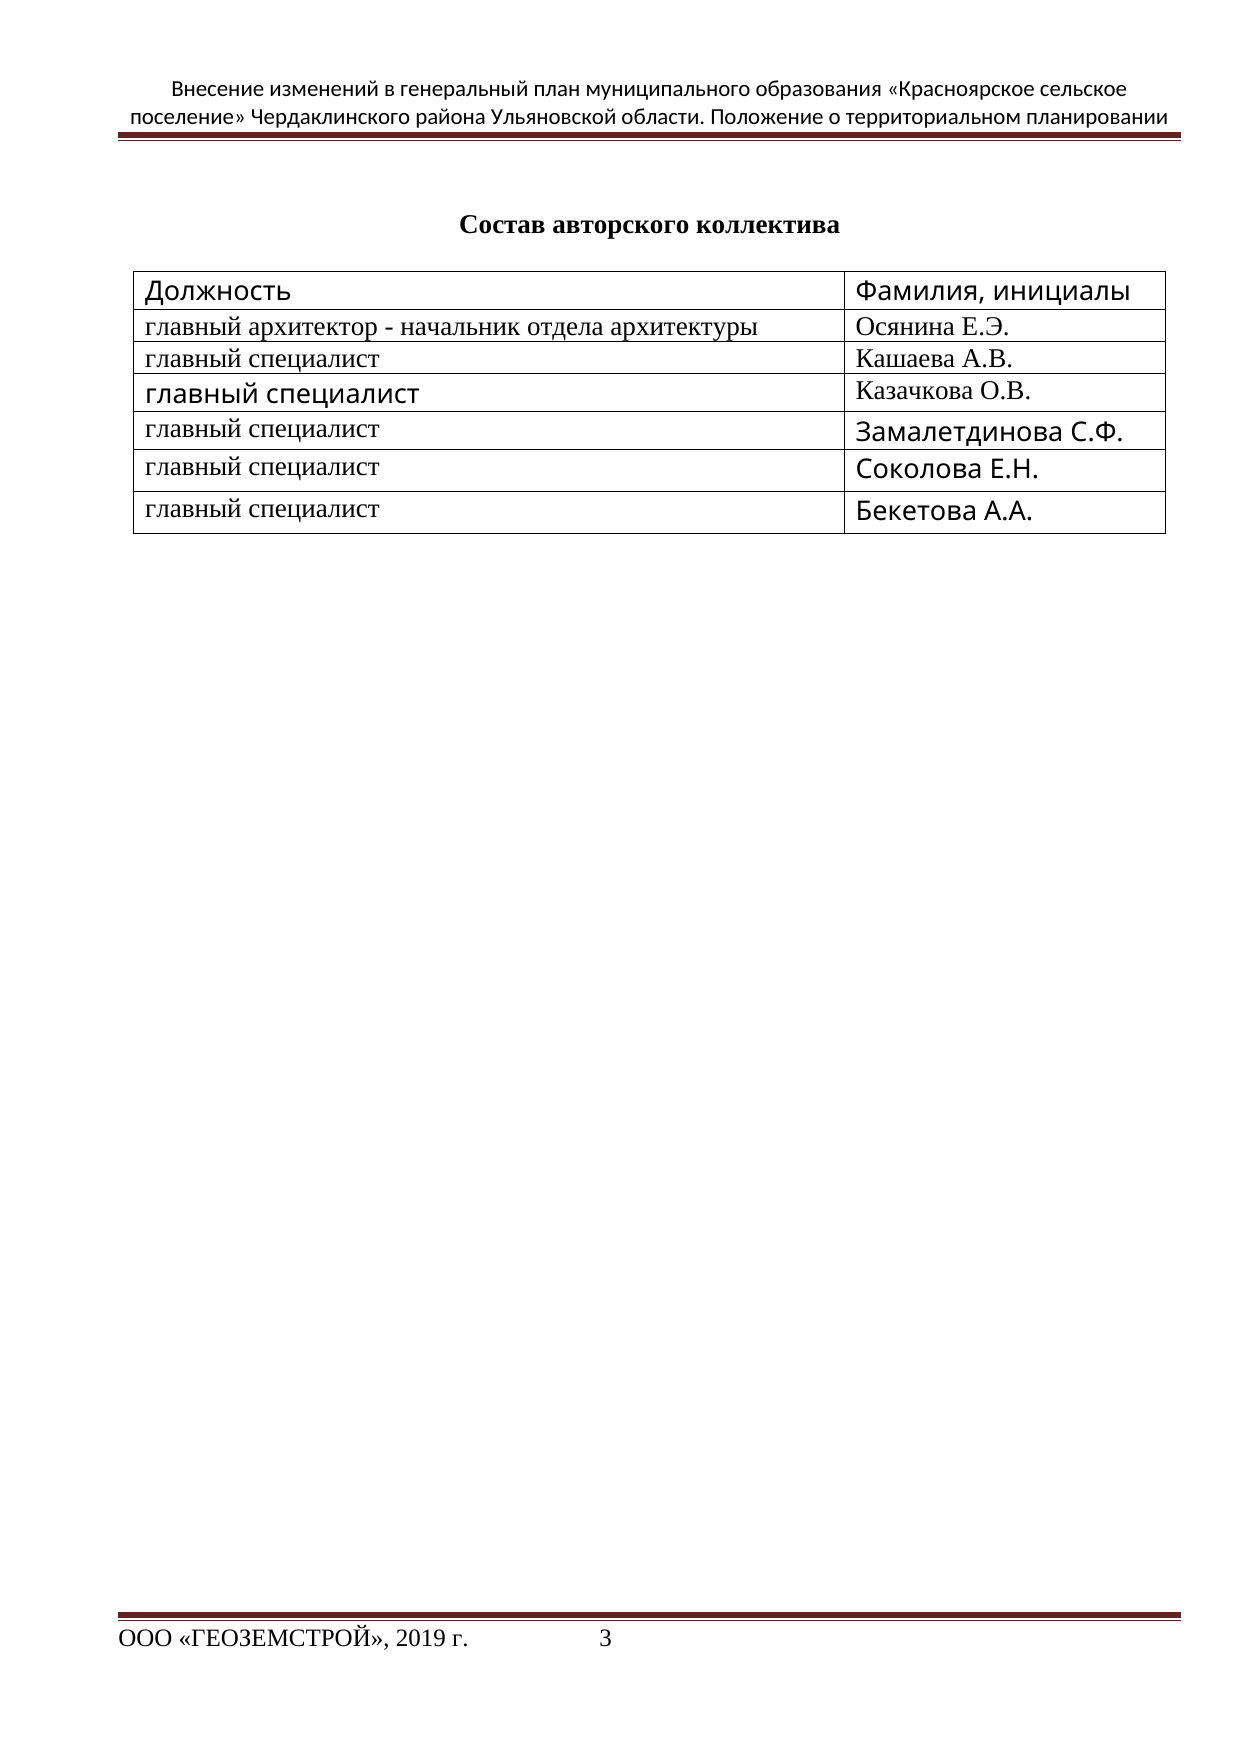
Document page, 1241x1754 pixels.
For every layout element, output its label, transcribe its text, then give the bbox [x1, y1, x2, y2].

table_cell главный специалист [134, 374, 844, 411]
table_cell Казачкова О.В. [845, 374, 1165, 411]
table_header Фамилия, инициалы [845, 272, 1165, 309]
table_cell Бекетова А.А. [845, 492, 1165, 532]
table_cell Кашаева А.В. [845, 342, 1165, 373]
table_header Должность [134, 272, 844, 309]
table_cell Замалетдинова С.Ф. [845, 412, 1165, 449]
table_cell главный архитектор - начальник отдела архитектуры [134, 310, 844, 341]
text Состав авторского коллектива [118, 208, 1181, 239]
table_cell главный специалист [134, 492, 844, 532]
table_cell Соколова Е.Н. [845, 450, 1165, 491]
table_cell главный специалист [134, 412, 844, 449]
table_cell главный специалист [134, 450, 844, 491]
table_cell главный специалист [134, 342, 844, 373]
table_cell Осянина Е.Э. [845, 310, 1165, 341]
